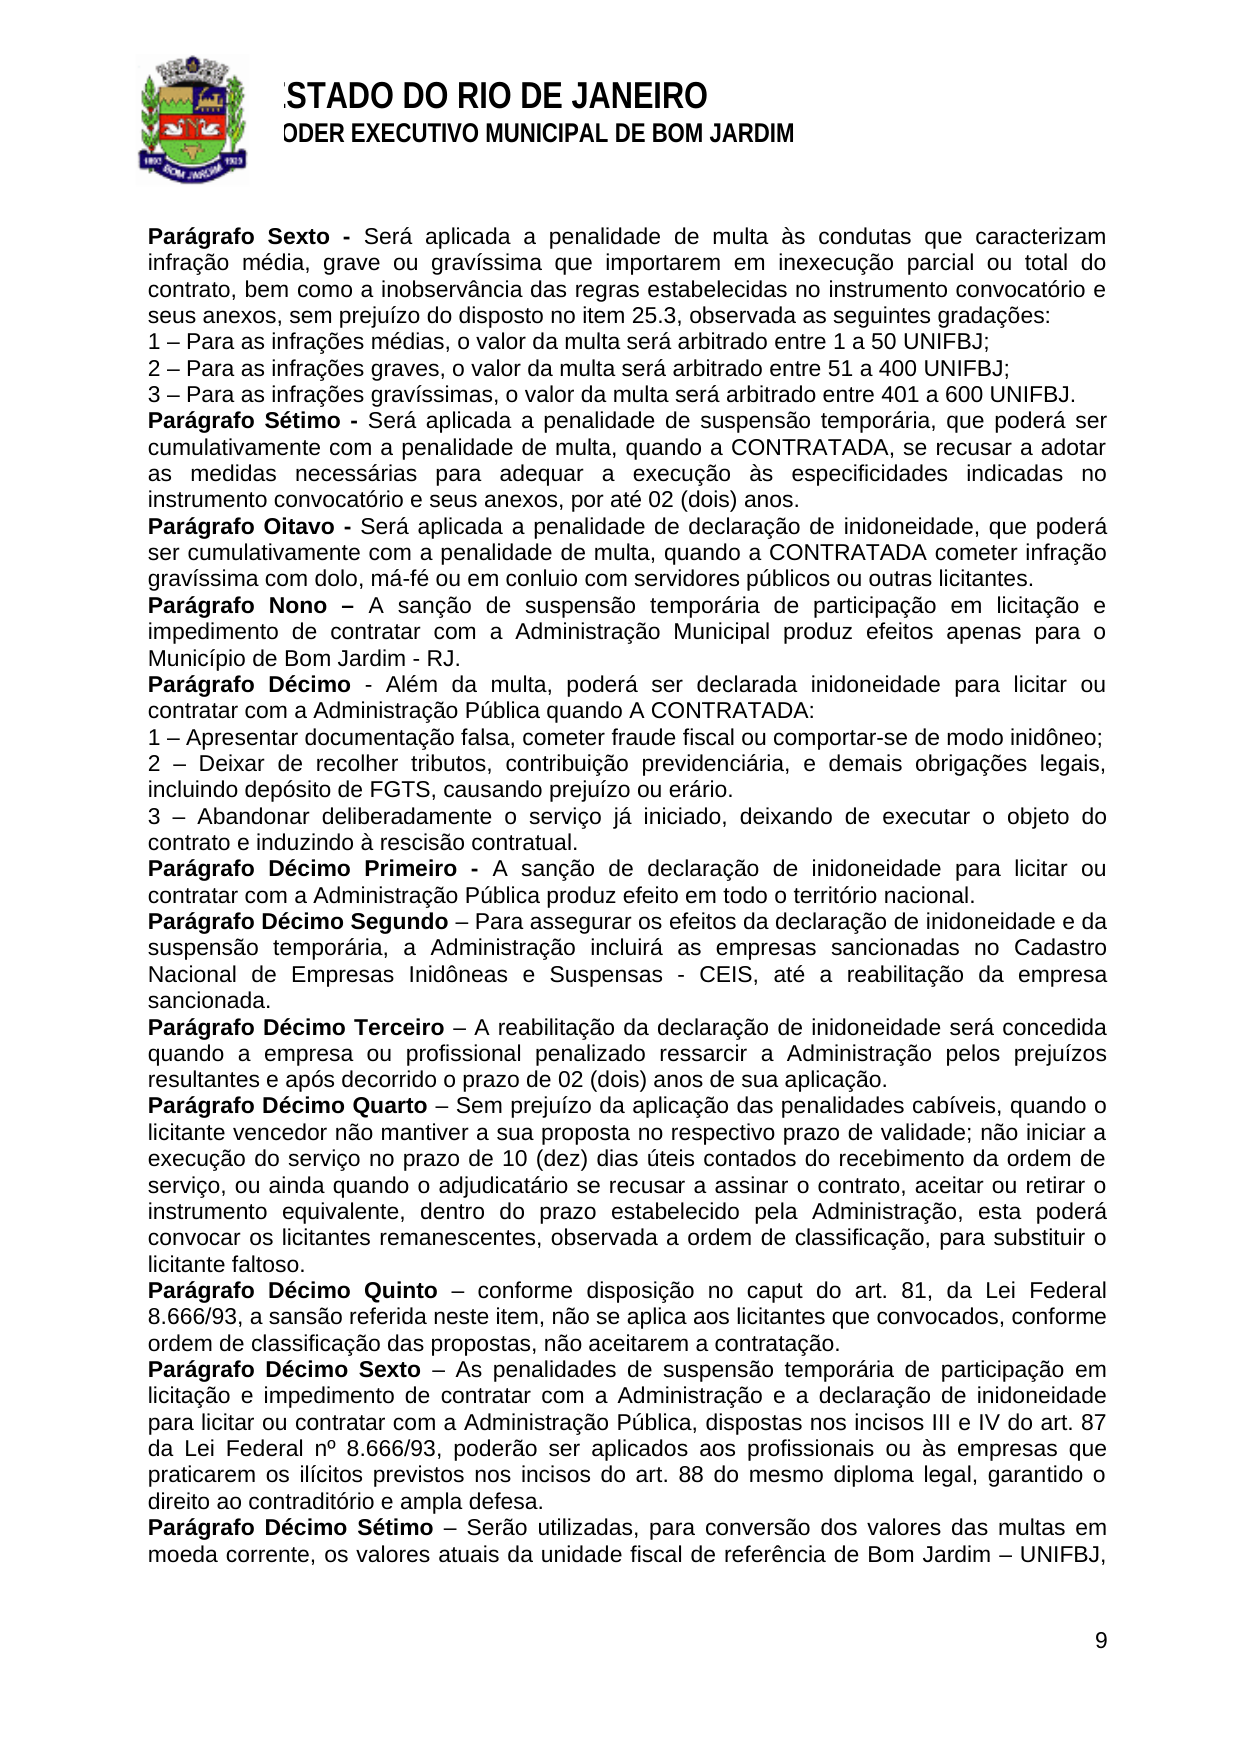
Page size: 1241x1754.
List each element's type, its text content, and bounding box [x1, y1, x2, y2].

text Parágrafo Décimo Segundo – Para assegurar os efeitos da declaração de inidoneidade e da suspensão temporária, a Administração incluirá as empresas sancionadas no Cadastro Nacional de Empresas Inidôneas e Suspensas - CEIS, até a reabilitação da empresa sancionada. [148, 908, 1107, 1013]
text 3 – Para as infrações gravíssimas, o valor da multa será arbitrado entre 401 a 600 UNIFBJ. [148, 381, 1107, 407]
text Parágrafo Décimo Primeiro - A sanção de declaração de inidoneidade para licitar ou contratar com a Administração Pública produz efeito em todo o território nacional. [148, 855, 1107, 908]
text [148, 1514, 1107, 1567]
text 3 – Abandonar deliberadamente o serviço já iniciado, deixando de executar o objeto do contrato e induzindo à rescisão contratual. [148, 803, 1107, 855]
text Parágrafo Décimo Sexto – As penalidades de suspensão temporária de participação em licitação e impedimento de contratar com a Administração e a declaração de inidoneidade para licitar ou contratar com a Administração Pública, dispostas nos incisos III e IV do art. 87 da Lei Federal nº 8.666/93, poderão ser aplicados aos profissionais ou às empresas que praticarem os ilícitos previstos nos incisos do art. 88 do mesmo diploma legal, garantido o direito ao contraditório e ampla defesa. [148, 1356, 1107, 1514]
text Parágrafo Décimo Quarto – Sem prejuízo da aplicação das penalidades cabíveis, quando o licitante vencedor não mantiver a sua proposta no respectivo prazo de validade; não iniciar a execução do serviço no prazo de 10 (dez) dias úteis contados do recebimento da ordem de serviço, ou ainda quando o adjudicatário se recusar a assinar o contrato, aceitar ou retirar o instrumento equivalente, dentro do prazo estabelecido pela Administração, esta poderá convocar os licitantes remanescentes, observada a ordem de classificação, para substituir o licitante faltoso. [148, 1092, 1107, 1277]
text Parágrafo Nono – A sanção de suspensão temporária de participação em licitação e impedimento de contratar com a Administração Municipal produz efeitos apenas para o Município de Bom Jardim - RJ. [148, 592, 1107, 671]
text Parágrafo Sexto - Será aplicada a penalidade de multa às condutas que caracterizam infração média, grave ou gravíssima que importarem em inexecução parcial ou total do contrato, bem como a inobservância das regras estabelecidas no instrumento convocatório e seus anexos, sem prejuízo do disposto no item 25.3, observada as seguintes gradações: [148, 201, 1107, 328]
text Parágrafo Oitavo - Será aplicada a penalidade de declaração de inidoneidade, que poderá ser cumulativamente com a penalidade de multa, quando a CONTRATADA cometer infração gravíssima com dolo, má-fé ou em conluio com servidores públicos ou outras licitantes. [148, 513, 1107, 592]
text 1 – Para as infrações médias, o valor da multa será arbitrado entre 1 a 50 UNIFBJ; [148, 328, 1107, 354]
text Parágrafo Décimo - Além da multa, poderá ser declarada inidoneidade para licitar ou contratar com a Administração Pública quando A CONTRATADA: [148, 671, 1107, 723]
text 1 – Apresentar documentação falsa, cometer fraude fiscal ou comportar-se de modo inidôneo; [148, 723, 1107, 750]
text 2 – Deixar de recolher tributos, contribuição previdenciária, e demais obrigações legais, incluindo depósito de FGTS, causando prejuízo ou erário. [148, 750, 1107, 803]
text 2 – Para as infrações graves, o valor da multa será arbitrado entre 51 a 400 UNIFBJ; [148, 354, 1107, 381]
text Parágrafo Sétimo - Será aplicada a penalidade de suspensão temporária, que poderá ser cumulativamente com a penalidade de multa, quando a CONTRATADA, se recusar a adotar as medidas necessárias para adequar a execução às especificidades indicadas no instrumento convocatório e seus anexos, por até 02 (dois) anos. [148, 407, 1107, 513]
text Parágrafo Décimo Terceiro – A reabilitação da declaração de inidoneidade será concedida quando a empresa ou profissional penalizado ressarcir a Administração pelos prejuízos resultantes e após decorrido o prazo de 02 (dois) anos de sua aplicação. [148, 1013, 1107, 1092]
text Parágrafo Décimo Quinto – conforme disposição no caput do art. 81, da Lei Federal 8.666/93, a sansão referida neste item, não se aplica aos licitantes que convocados, conforme ordem de classificação das propostas, não aceitarem a contratação. [148, 1277, 1107, 1356]
